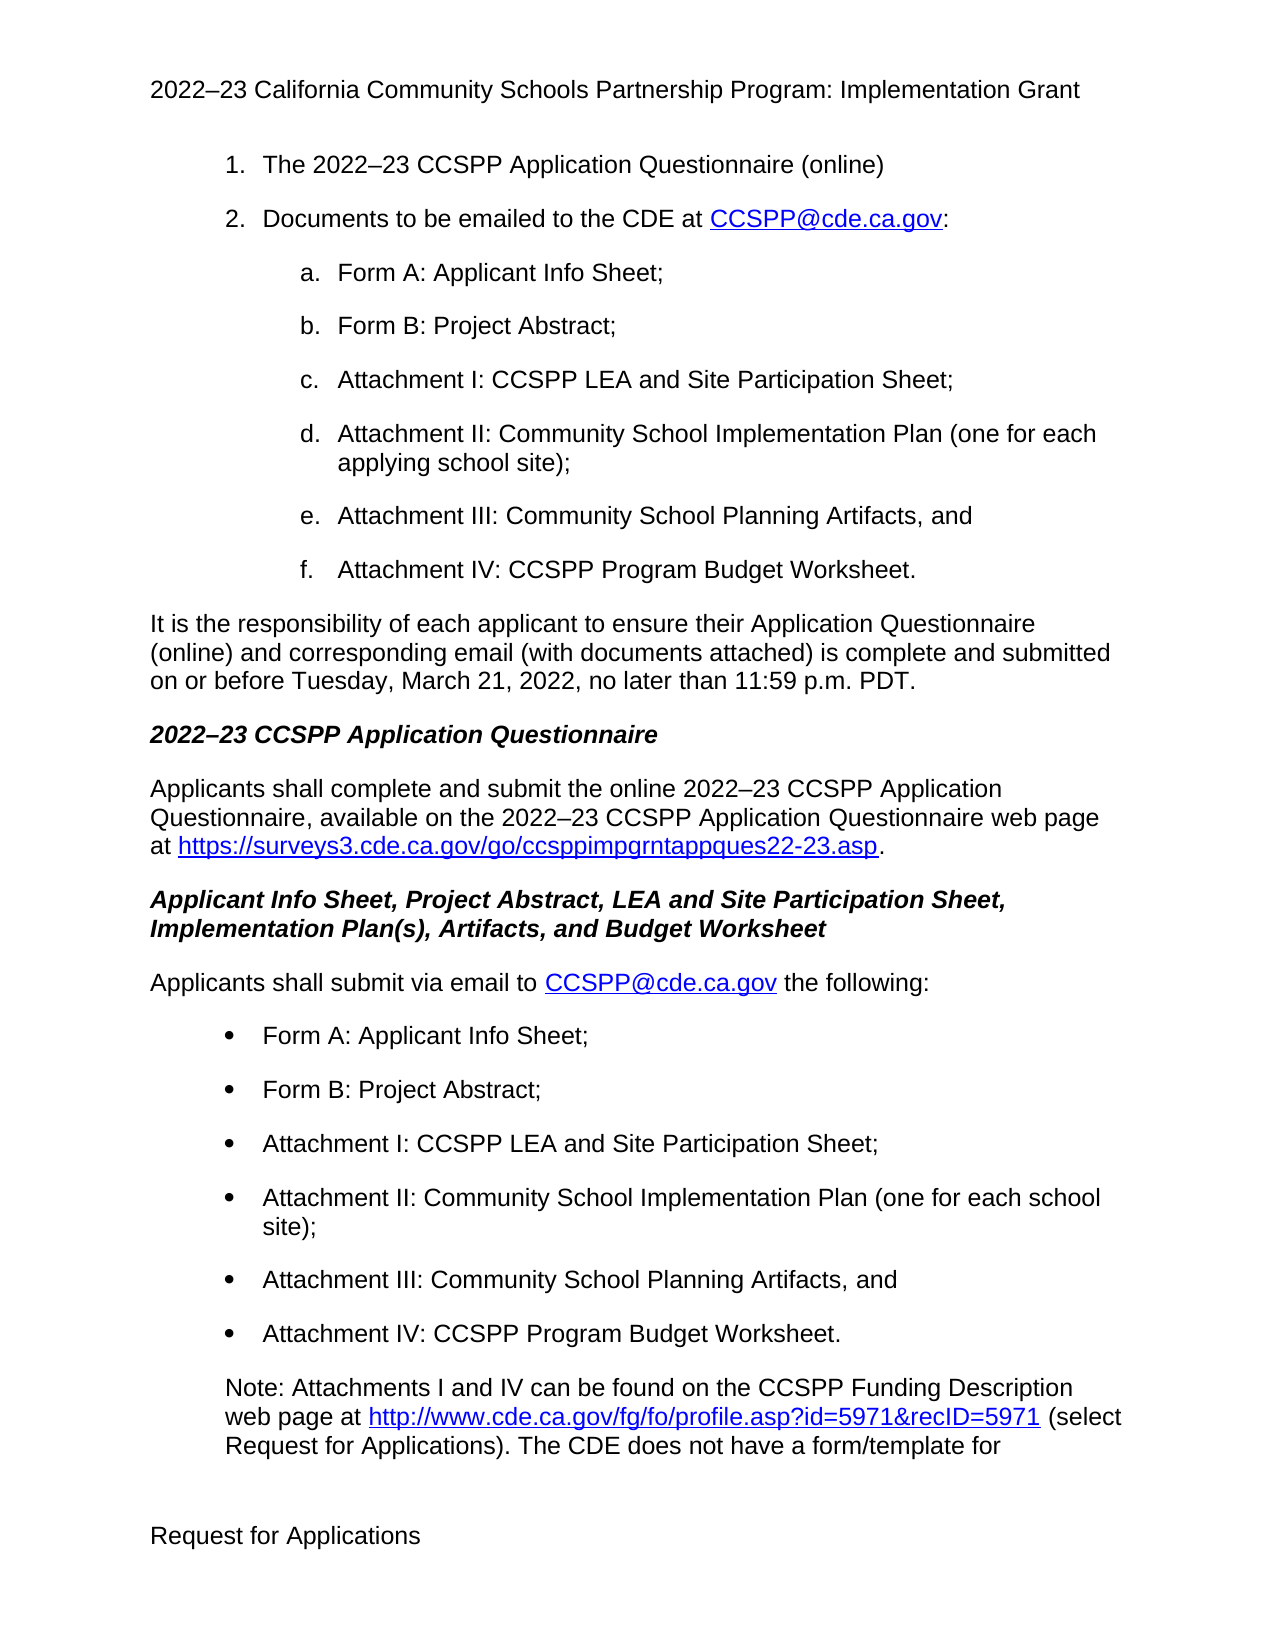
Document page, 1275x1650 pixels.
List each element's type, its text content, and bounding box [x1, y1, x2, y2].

list Attachment III: Community School Planning Artifacts, and [225, 1265, 1125, 1294]
list Form B: Project Abstract; [300, 311, 1125, 340]
list Form A: Applicant Info Sheet; [300, 257, 1125, 286]
list Documents to be emailed to the CDE at CCSPP@cde.ca.gov: [225, 204, 1125, 232]
list Attachment III: Community School Planning Artifacts, and [300, 501, 1125, 530]
list Form B: Project Abstract; [225, 1075, 1125, 1104]
list Attachment II: Community School Implementation Plan (one for each school site); [225, 1183, 1125, 1240]
text It is the responsibility of each applicant to ensure their Application Questionnaire (online) and corresponding email (with documents attached) is complete and submitted on or before Tuesday, March 21, 2022, no later than 11:59 p.m. PDT. [150, 609, 1125, 695]
list The 2022–23 CCSPP Application Questionnaire (online) [225, 150, 1125, 179]
list Form A: Applicant Info Sheet; [225, 1021, 1125, 1050]
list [225, 1373, 1125, 1459]
list Attachment II: Community School Implementation Plan (one for each applying school site); [300, 419, 1125, 476]
text Applicants shall submit via email to CCSPP@cde.ca.gov the following: [150, 967, 1125, 996]
subtitle 2022–23 CCSPP Application Questionnaire [150, 720, 1125, 749]
subtitle Applicant Info Sheet, Project Abstract, LEA and Site Participation Sheet, Implementation Plan(s), Artifacts, and Budget Worksheet [150, 885, 1125, 942]
list Attachment I: CCSPP LEA and Site Participation Sheet; [300, 365, 1125, 394]
list Attachment IV: CCSPP Program Budget Worksheet. [300, 555, 1125, 584]
text Applicants shall complete and submit the online 2022–23 CCSPP Application Questionnaire, available on the 2022–23 CCSPP Application Questionnaire web page at https://surveys3.cde.ca.gov/go/ccsppimpgrntappques22-23.asp. [150, 774, 1125, 860]
list Attachment I: CCSPP LEA and Site Participation Sheet; [225, 1129, 1125, 1158]
list Attachment IV: CCSPP Program Budget Worksheet. [225, 1319, 1125, 1348]
